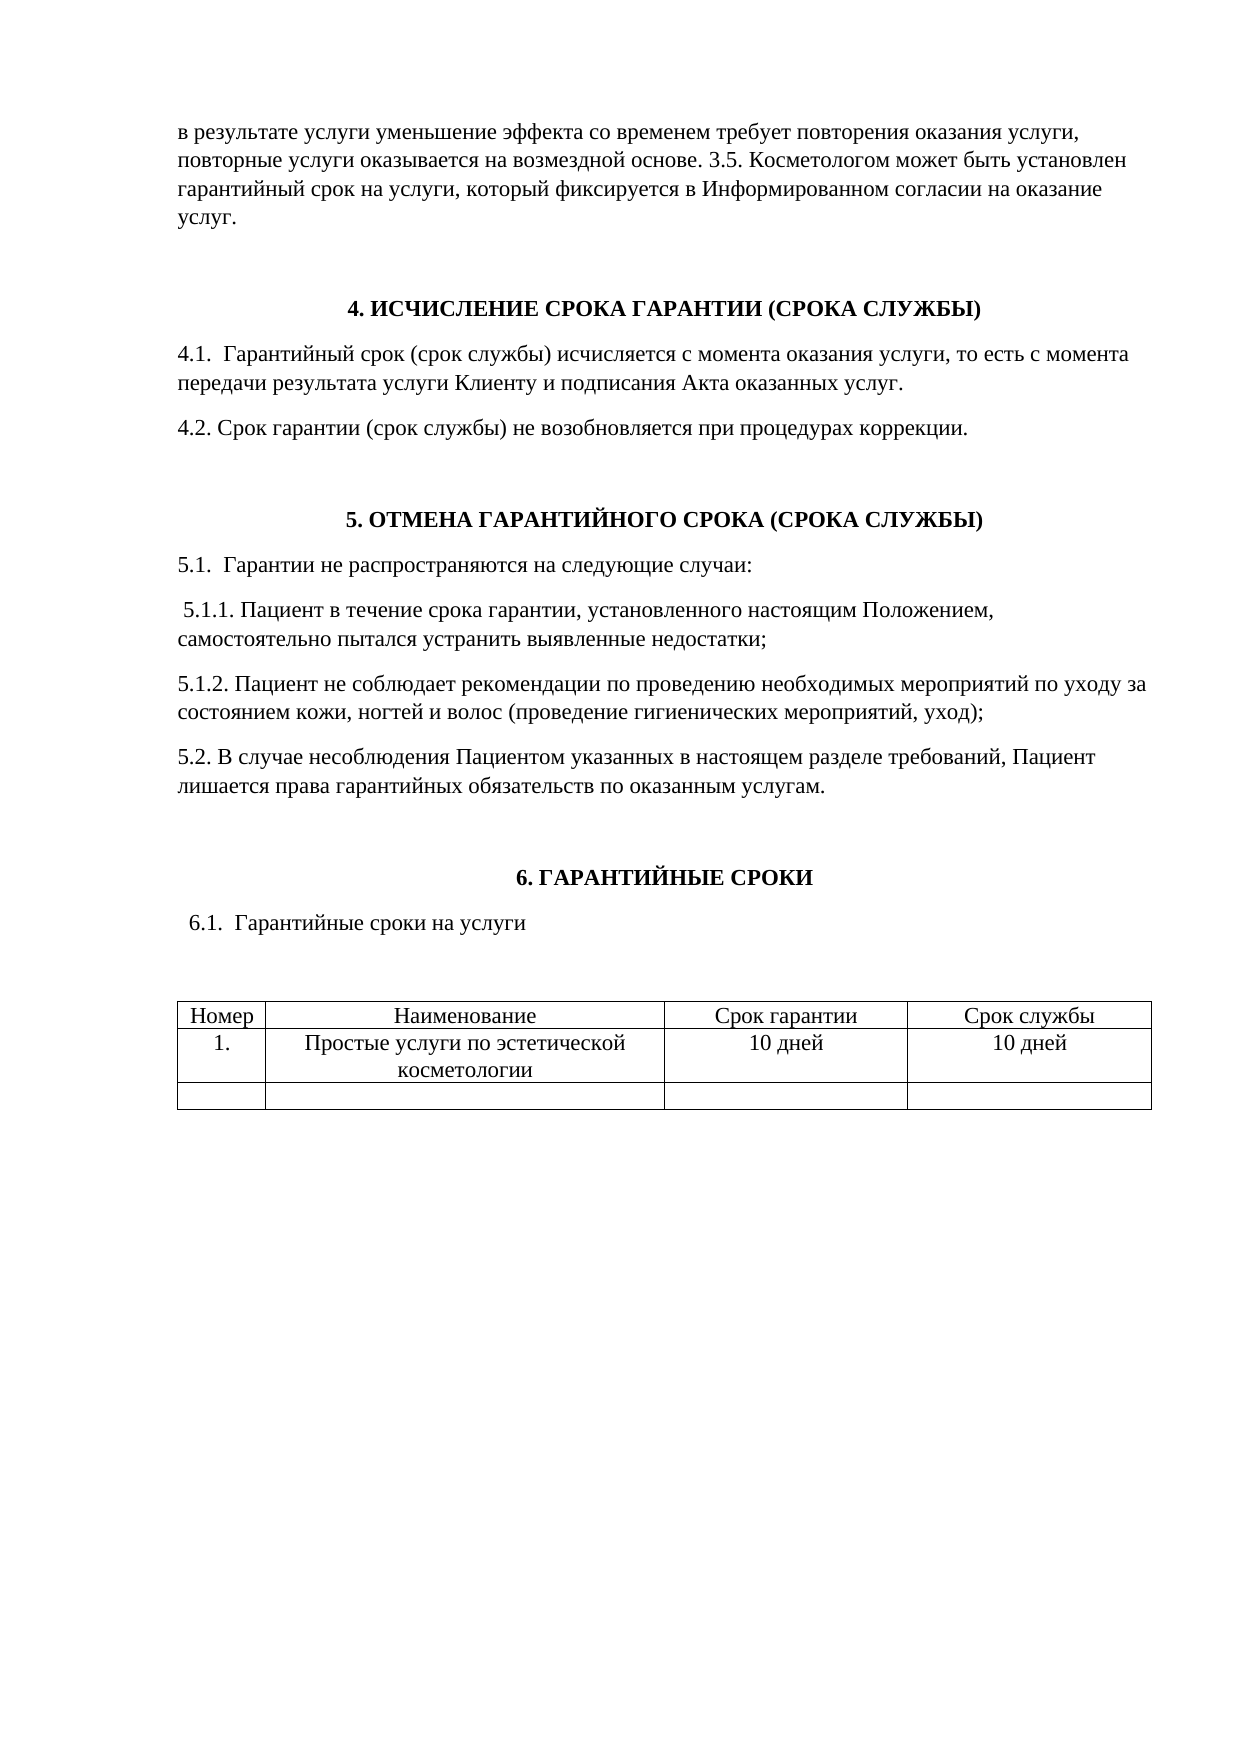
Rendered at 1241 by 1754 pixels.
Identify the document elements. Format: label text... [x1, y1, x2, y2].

text 5.1. Гарантии не распространяются на следующие случаи: [177, 551, 1152, 577]
text 5. ОТМЕНА ГАРАНТИЙНОГО СРОКА (СРОКА СЛУЖБЫ) [177, 506, 1152, 532]
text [177, 118, 1152, 230]
text 5.1.2. Пациент не соблюдает рекомендации по проведению необходимых мероприятий по уходу за состоянием кожи, ногтей и волос (проведение гигиенических мероприятий, уход); [177, 670, 1152, 724]
table_cell Простые услуги по эстетической косметологии [266, 1029, 664, 1082]
table_cell [908, 1083, 1151, 1109]
text 5.1.1. Пациент в течение срока гарантии, установленного настоящим Положением, самостоятельно пытался устранить выявленные недостатки; [177, 596, 1152, 651]
text 4.1. Гарантийный срок (срок службы) исчисляется с момента оказания услуги, то есть с момента передачи результата услуги Клиенту и подписания Акта оказанных услуг. [177, 341, 1152, 395]
text 6. ГАРАНТИЙНЫЕ СРОКИ [177, 864, 1152, 890]
text 4.2. Срок гарантии (срок службы) не возобновляется при процедурах коррекции. [177, 414, 1152, 440]
table_cell 10 дней [665, 1029, 907, 1082]
table_cell 10 дней [908, 1029, 1151, 1082]
table_header Срок гарантии [665, 1002, 907, 1028]
table_header Наименование [266, 1002, 664, 1028]
table_cell [178, 1083, 265, 1109]
table_header Номер [178, 1002, 265, 1028]
table_cell [665, 1083, 907, 1109]
text 6.1. Гарантийные сроки на услуги [177, 909, 1152, 935]
table_cell [266, 1083, 664, 1109]
text 4. ИСЧИСЛЕНИЕ СРОКА ГАРАНТИИ (СРОКА СЛУЖБЫ) [177, 295, 1152, 322]
text 5.2. В случае несоблюдения Пациентом указанных в настоящем разделе требований, Пациент лишается права гарантийных обязательств по оказанным услугам. [177, 743, 1152, 798]
table_cell 1. [178, 1029, 265, 1082]
table_header Срок службы [908, 1002, 1151, 1028]
